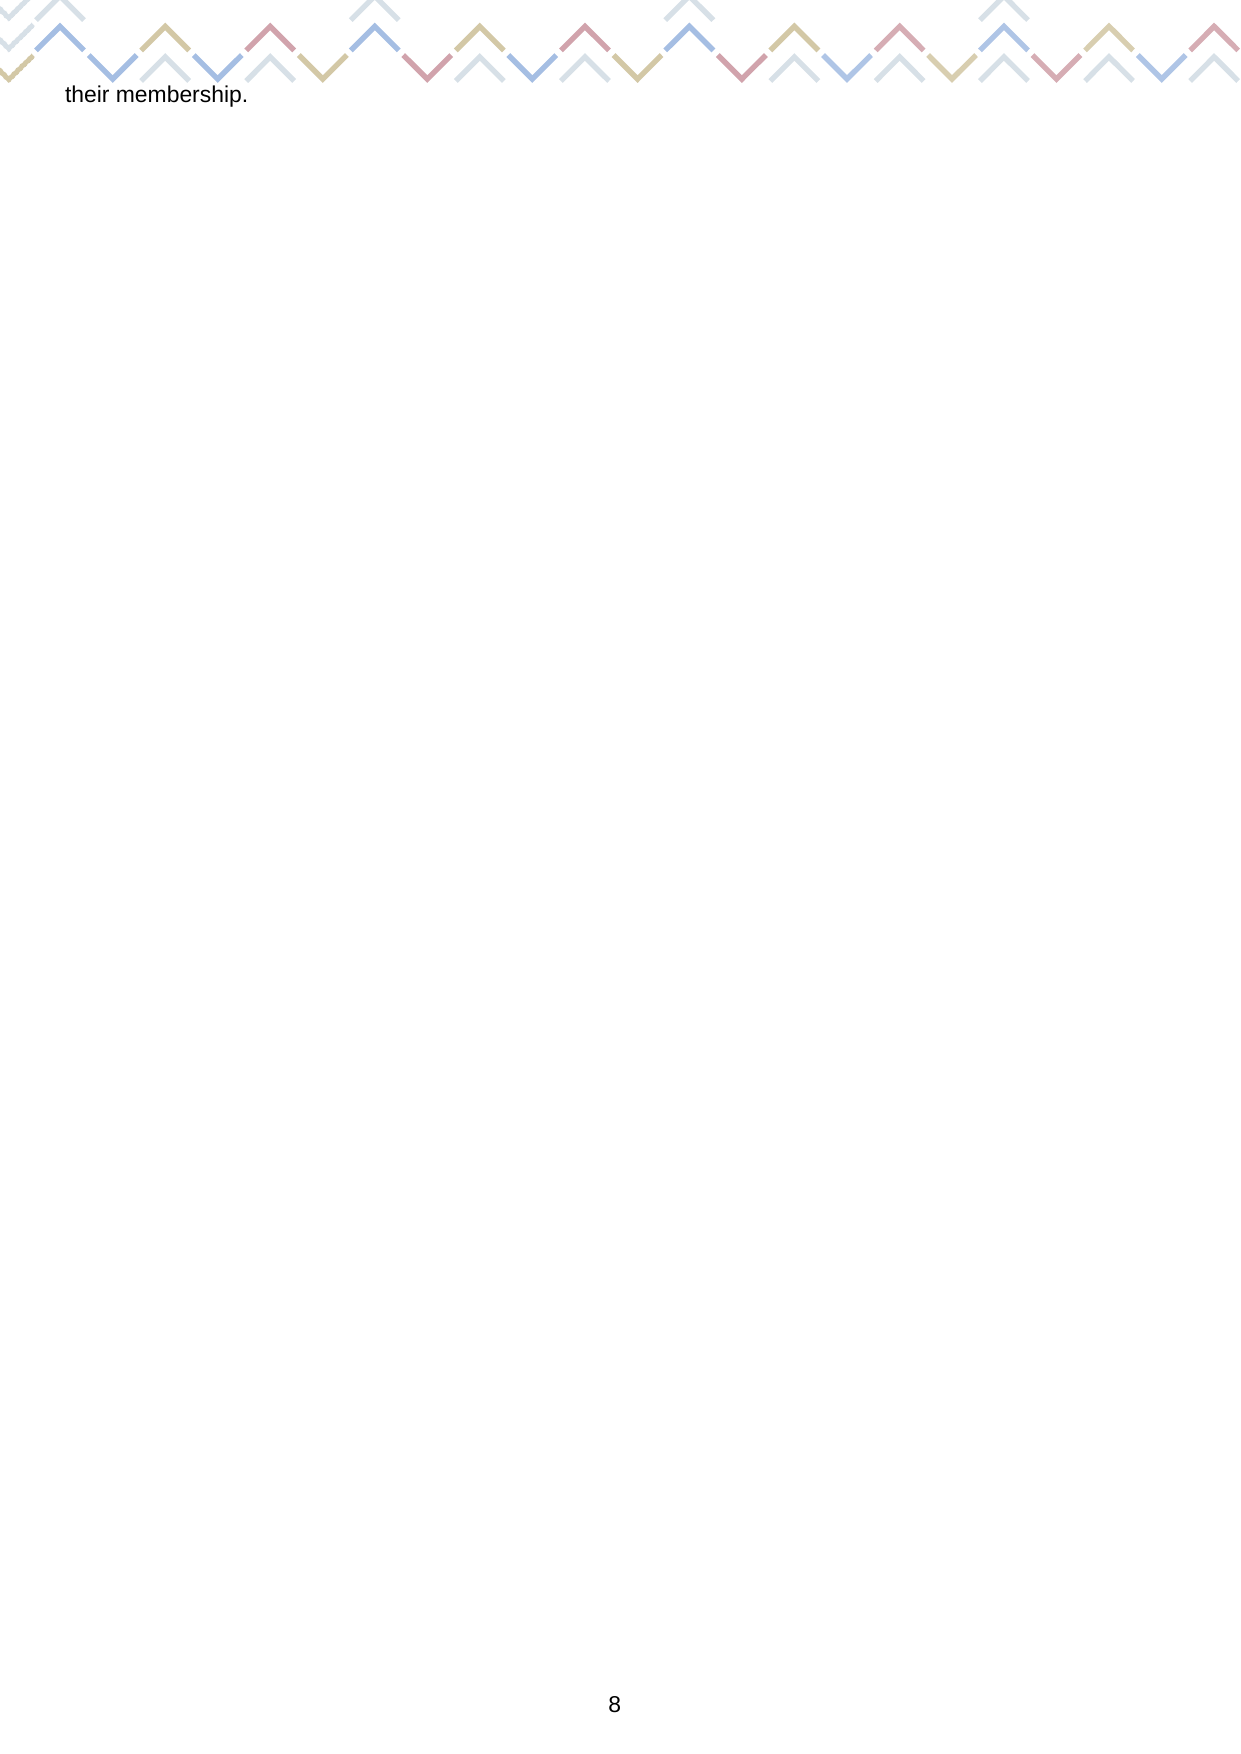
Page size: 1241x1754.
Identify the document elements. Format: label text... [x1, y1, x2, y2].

picture [0, 0, 35, 83]
text for each hui, to reflect the diversity of their membership. [65, 81, 394, 108]
